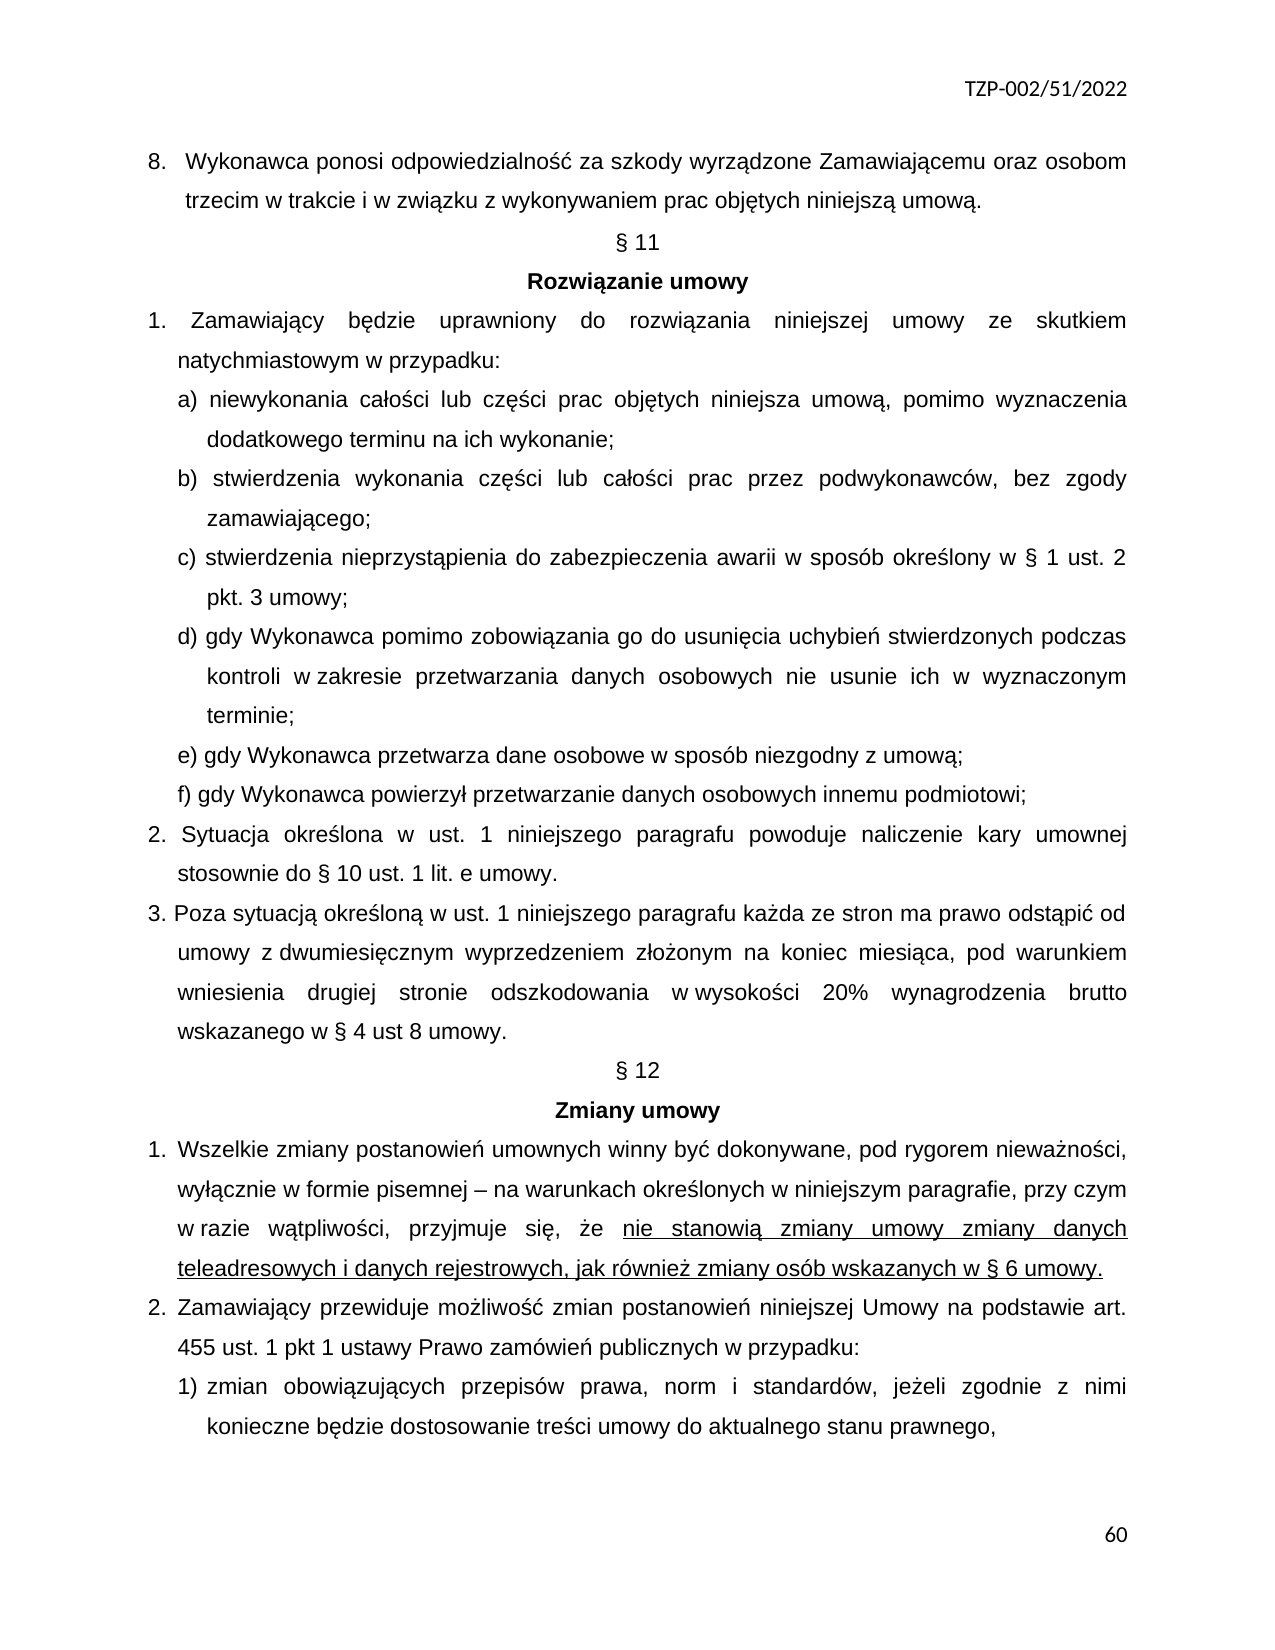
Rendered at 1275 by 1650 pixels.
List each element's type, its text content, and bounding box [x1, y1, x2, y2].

text f) gdy Wykonawca powierzył przetwarzanie danych osobowych innemu podmiotowi; [177, 781, 1127, 807]
text d) gdy Wykonawca pomimo zobowiązania go do usunięcia uchybień stwierdzonych podczas kontroli w zakresie przetwarzania danych osobowych nie usunie ich w wyznaczonym terminie; [177, 623, 1127, 728]
text 1. Zamawiający będzie uprawniony do rozwiązania niniejszej umowy ze skutkiem natychmiastowym w przypadku: [148, 307, 1127, 373]
text b) stwierdzenia wykonania części lub całości prac przez podwykonawców, bez zgody zamawiającego; [177, 465, 1127, 531]
text Zmiany umowy [148, 1097, 1127, 1123]
text c) stwierdzenia nieprzystąpienia do zabezpieczenia awarii w sposób określony w § 1 ust. 2 pkt. 3 umowy; [177, 544, 1127, 610]
text 2. Sytuacja określona w ust. 1 niniejszego paragrafu powoduje naliczenie kary umownej stosownie do § 10 ust. 1 lit. e umowy. [148, 821, 1127, 886]
text 3. Poza sytuacją określoną w ust. 1 niniejszego paragrafu każda ze stron ma prawo odstąpić od umowy z dwumiesięcznym wyprzedzeniem złożonym na koniec miesiąca, pod warunkiem wniesienia drugiej stronie odszkodowania w wysokości 20% wynagrodzenia brutto wskazanego w § 4 ust 8 umowy. [148, 899, 1127, 1044]
text § 12 [148, 1057, 1127, 1084]
text Rozwiązanie umowy [148, 268, 1127, 294]
list zmian obowiązujących przepisów prawa, norm i standardów, jeżeli zgodnie z nimi konieczne będzie dostosowanie treści umowy do aktualnego stanu prawnego, [177, 1373, 1127, 1439]
text § 11 [148, 228, 1127, 255]
list Wykonawca ponosi odpowiedzialność za szkody wyrządzone Zamawiającemu oraz osobom trzecim w trakcie i w związku z wykonywaniem prac objętych niniejszą umową. [148, 148, 1127, 213]
text e) gdy Wykonawca przetwarza dane osobowe w sposób niezgodny z umową; [177, 742, 1127, 768]
text a) niewykonania całości lub części prac objętych niniejsza umową, pomimo wyznaczenia dodatkowego terminu na ich wykonanie; [177, 386, 1127, 452]
list Wszelkie zmiany postanowień umownych winny być dokonywane, pod rygorem nieważności, wyłącznie w formie pisemnej – na warunkach określonych w niniejszym paragrafie, przy czym w razie wątpliwości, przyjmuje się, że nie stanowią zmiany umowy zmiany danych teleadresowych i danych rejestrowych, jak również zmiany osób wskazanych w § 6 umowy. [148, 1136, 1127, 1281]
list Zamawiający przewiduje możliwość zmian postanowień niniejszej Umowy na podstawie art. 455 ust. 1 pkt 1 ustawy Prawo zamówień publicznych w przypadku: [148, 1294, 1127, 1360]
